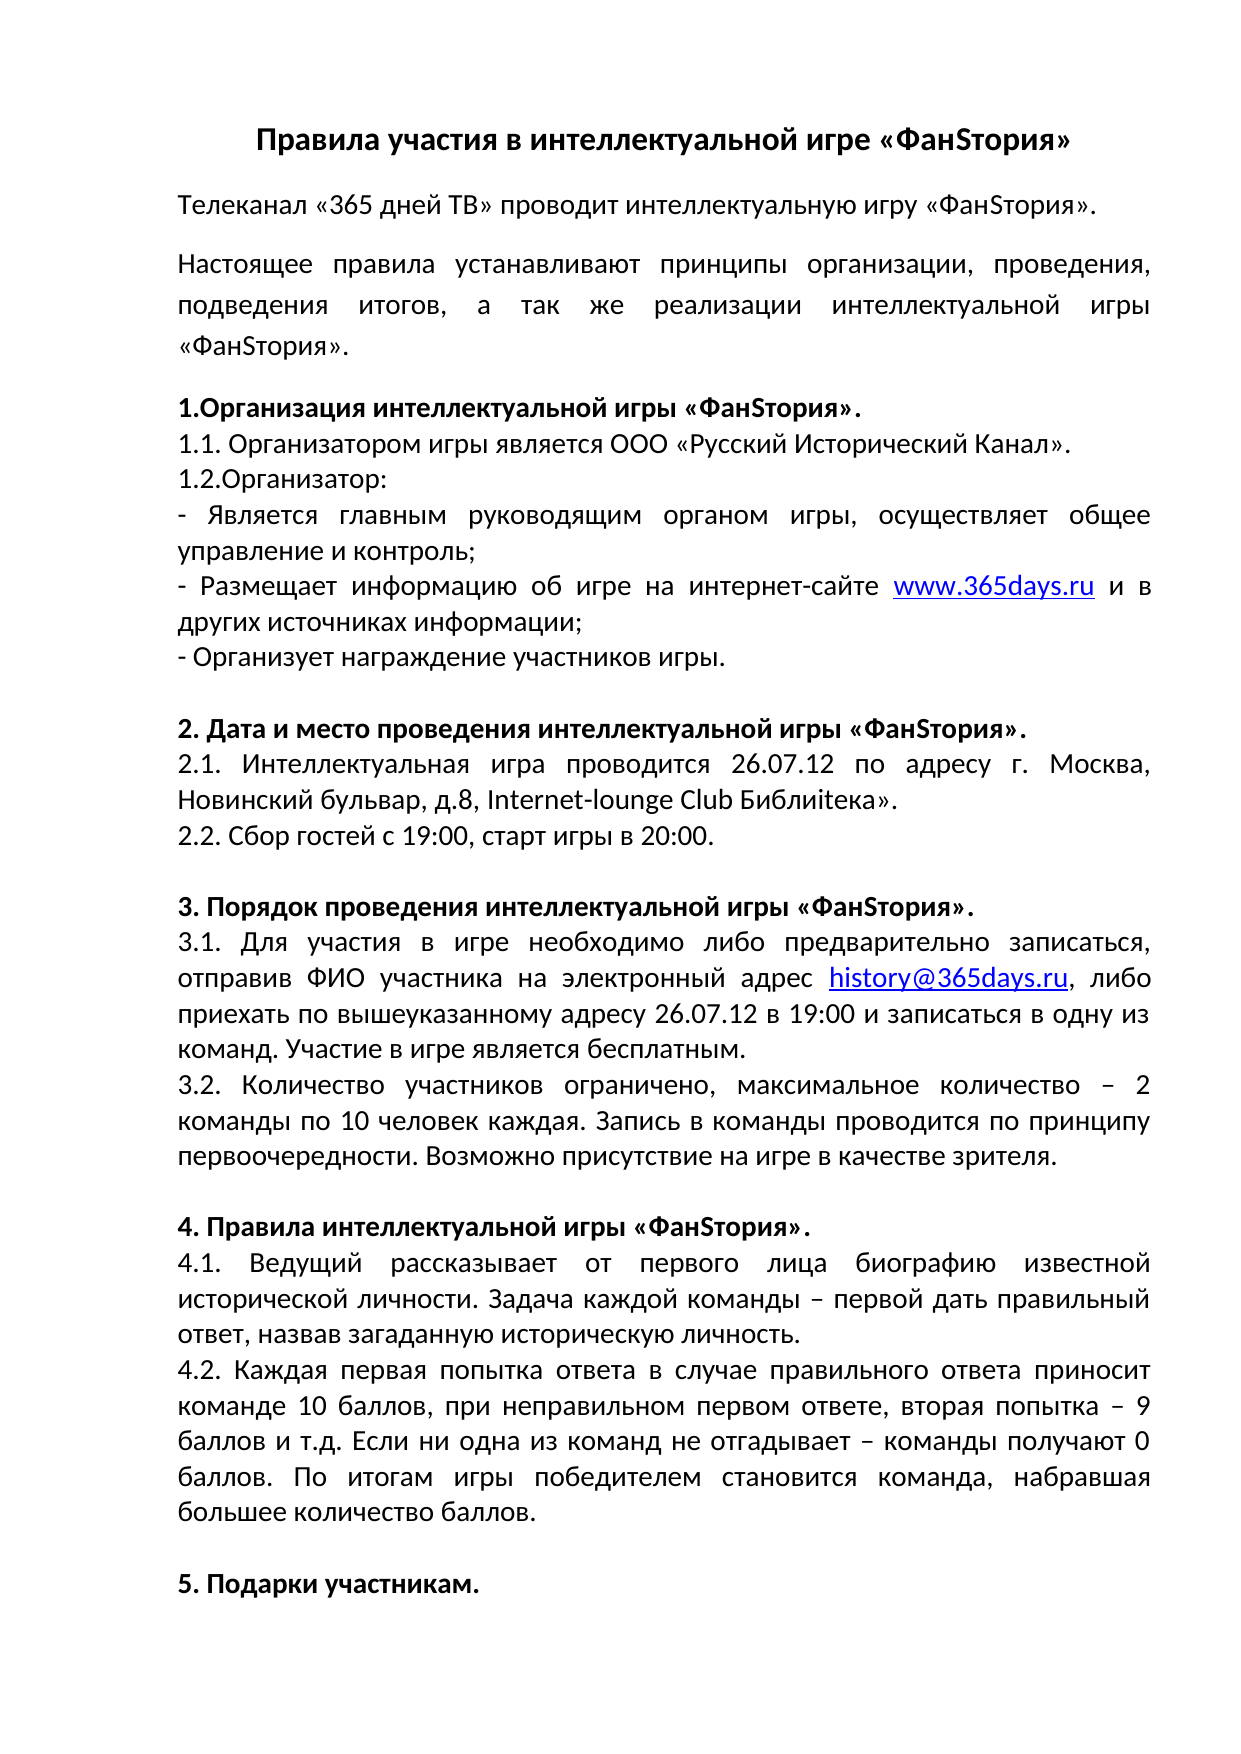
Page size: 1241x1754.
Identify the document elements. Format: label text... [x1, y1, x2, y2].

text 1.Организация интеллектуальной игры «ФанSтория». [177, 389, 1152, 425]
text 4.1. Ведущий рассказывает от первого лица биографию известной исторической личности. Задача каждой команды – первой дать правильный ответ, назвав загаданную историческую личность. [177, 1244, 1152, 1351]
text 4. Правила интеллектуальной игры «ФанSтория». [177, 1208, 1152, 1244]
text 2. Дата и место проведения интеллектуальной игры «ФанSтория». [177, 710, 1152, 745]
text 1.2.Организатор: [177, 460, 1152, 496]
text 1.1. Организатором игры является ООО «Русский Исторический Канал». [177, 425, 1152, 460]
text Телеканал «365 дней ТВ» проводит интеллектуальную игру «ФанSтория». [177, 186, 1152, 221]
text Правила участия в интеллектуальной игре «ФанSтория» [177, 118, 1152, 159]
text - Организует награждение участников игры. [177, 638, 1152, 674]
text 2.1. Интеллектуальная игра проводится 26.07.12 по адресу г. Москва, Новинский бульвар, д.8, Internet-lounge Club Библиitека». [177, 745, 1152, 817]
text Настоящее правила устанавливают принципы организации, проведения, подведения итогов, а так же реализации интеллектуальной игры «ФанSтория». [177, 245, 1152, 363]
text 2.2. Сбор гостей с 19:00, старт игры в 20:00. [177, 817, 1152, 852]
text 5. Подарки участникам. [177, 1565, 1152, 1600]
text - Является главным руководящим органом игры, осуществляет общее управление и контроль; [177, 496, 1152, 567]
text 3.2. Количество участников ограничено, максимальное количество – 2 команды по 10 человек каждая. Запись в команды проводится по принципу первоочередности. Возможно присутствие на игре в качестве зрителя. [177, 1066, 1152, 1173]
text 3. Порядок проведения интеллектуальной игры «ФанSтория». [177, 888, 1152, 923]
text 3.1. Для участия в игре необходимо либо предварительно записаться, отправив ФИО участника на электронный адрес history@365days.ru, либо приехать по вышеуказанному адресу 26.07.12 в 19:00 и записаться в одну из команд. Участие в игре является бесплатным. [177, 923, 1152, 1066]
text 4.2. Каждая первая попытка ответа в случае правильного ответа приносит команде 10 баллов, при неправильном первом ответе, вторая попытка – 9 баллов и т.д. Если ни одна из команд не отгадывает – команды получают 0 баллов. По итогам игры победителем становится команда, набравшая большее количество баллов. [177, 1351, 1152, 1529]
text - Размещает информацию об игре на интернет-сайте www.365days.ru и в других источниках информации; [177, 567, 1152, 638]
